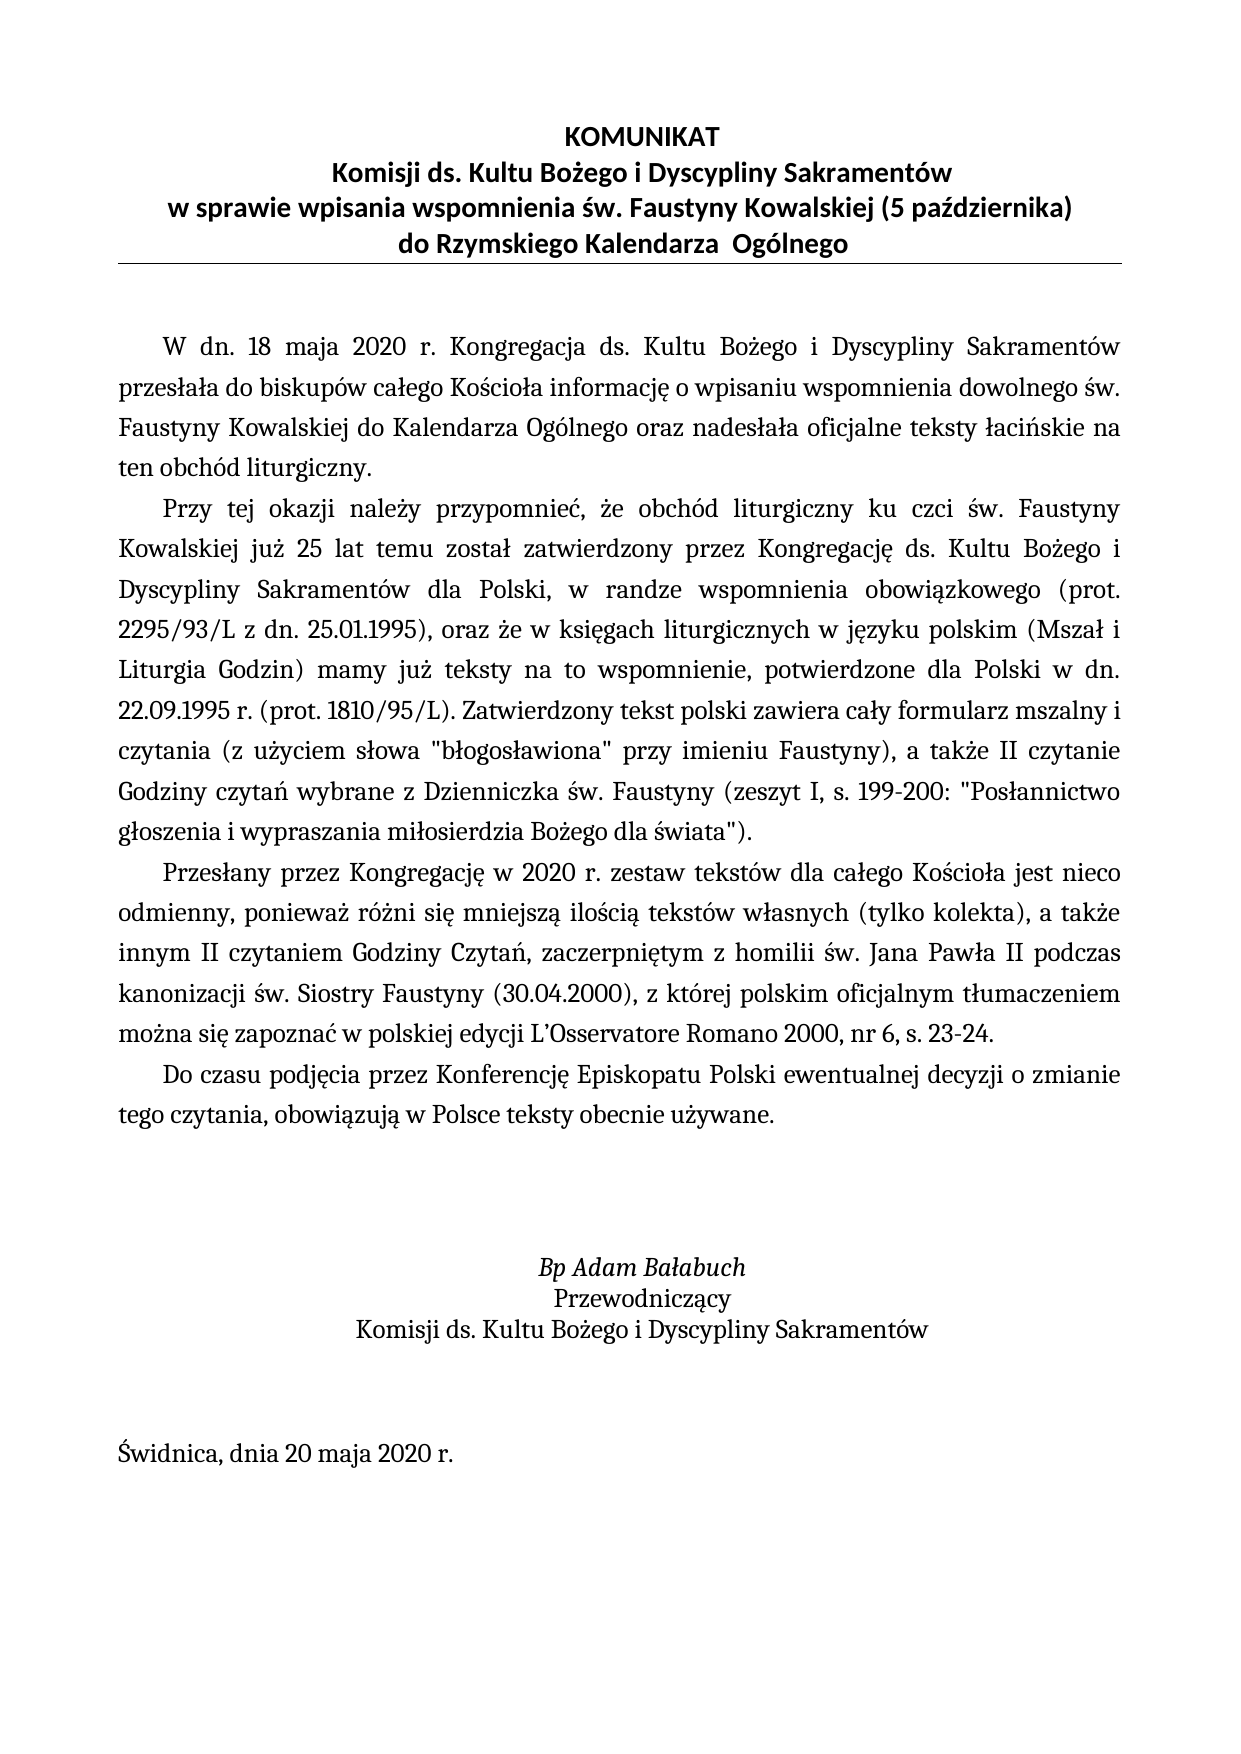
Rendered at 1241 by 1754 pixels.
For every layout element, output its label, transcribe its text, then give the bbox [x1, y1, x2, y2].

text Przy tej okazji należy przypomnieć, że obchód liturgiczny ku czci św. Faustyny Kowalskiej już 25 lat temu został zatwierdzony przez Kongregację ds. Kultu Bożego i Dyscypliny Sakramentów dla Polski, w randze wspomnienia obowiązkowego (prot. 2295/93/L z dn. 25.01.1995), oraz że w księgach liturgicznych w języku polskim (Mszał i Liturgia Godzin) mamy już teksty na to wspomnienie, potwierdzone dla Polski w dn. 22.09.1995 r. (prot. 1810/95/L). Zatwierdzony tekst polski zawiera cały formularz mszalny i czytania (z użyciem słowa "błogosławiona" przy imieniu Faustyny), a także II czytanie Godziny czytań wybrane z Dzienniczka św. Faustyny (zeszyt I, s. 199-200: "Posłannictwo głoszenia i wypraszania miłosierdzia Bożego dla świata"). [118, 493, 1122, 847]
text Przewodniczący [118, 1283, 1122, 1314]
text KOMUNIKAT [118, 118, 1122, 154]
text Bp Adam Bałabuch [118, 1252, 1122, 1283]
text Komisji ds. Kultu Bożego i Dyscypliny Sakramentów [118, 1314, 1122, 1345]
text Komisji ds. Kultu Bożego i Dyscypliny Sakramentów [118, 154, 1122, 189]
text Świdnica, dnia 20 maja 2020 r. [118, 1438, 1122, 1469]
text w sprawie wpisania wspomnienia św. Faustyny Kowalskiej (5 października) [118, 189, 1122, 225]
text Do czasu podjęcia przez Konferencję Episkopatu Polski ewentualnej decyzji o zmianie tego czytania, obowiązują w Polsce teksty obecnie używane. [118, 1059, 1122, 1130]
text Przesłany przez Kongregację w 2020 r. zestaw tekstów dla całego Kościoła jest nieco odmienny, ponieważ różni się mniejszą ilością tekstów własnych (tylko kolekta), a także innym II czytaniem Godziny Czytań, zaczerpniętym z homilii św. Jana Pawła II podczas kanonizacji św. Siostry Faustyny (30.04.2000), z której polskim oficjalnym tłumaczeniem można się zapoznać w polskiej edycji L’Osservatore Romano 2000, nr 6, s. 23-24. [118, 857, 1122, 1049]
text W dn. 18 maja 2020 r. Kongregacja ds. Kultu Bożego i Dyscypliny Sakramentów przesłała do biskupów całego Kościoła informację o wpisaniu wspomnienia dowolnego św. Faustyny Kowalskiej do Kalendarza Ogólnego oraz nadesłała oficjalne teksty łacińskie na ten obchód liturgiczny. [118, 331, 1122, 484]
text do Rzymskiego Kalendarza Ogólnego [118, 225, 1122, 263]
